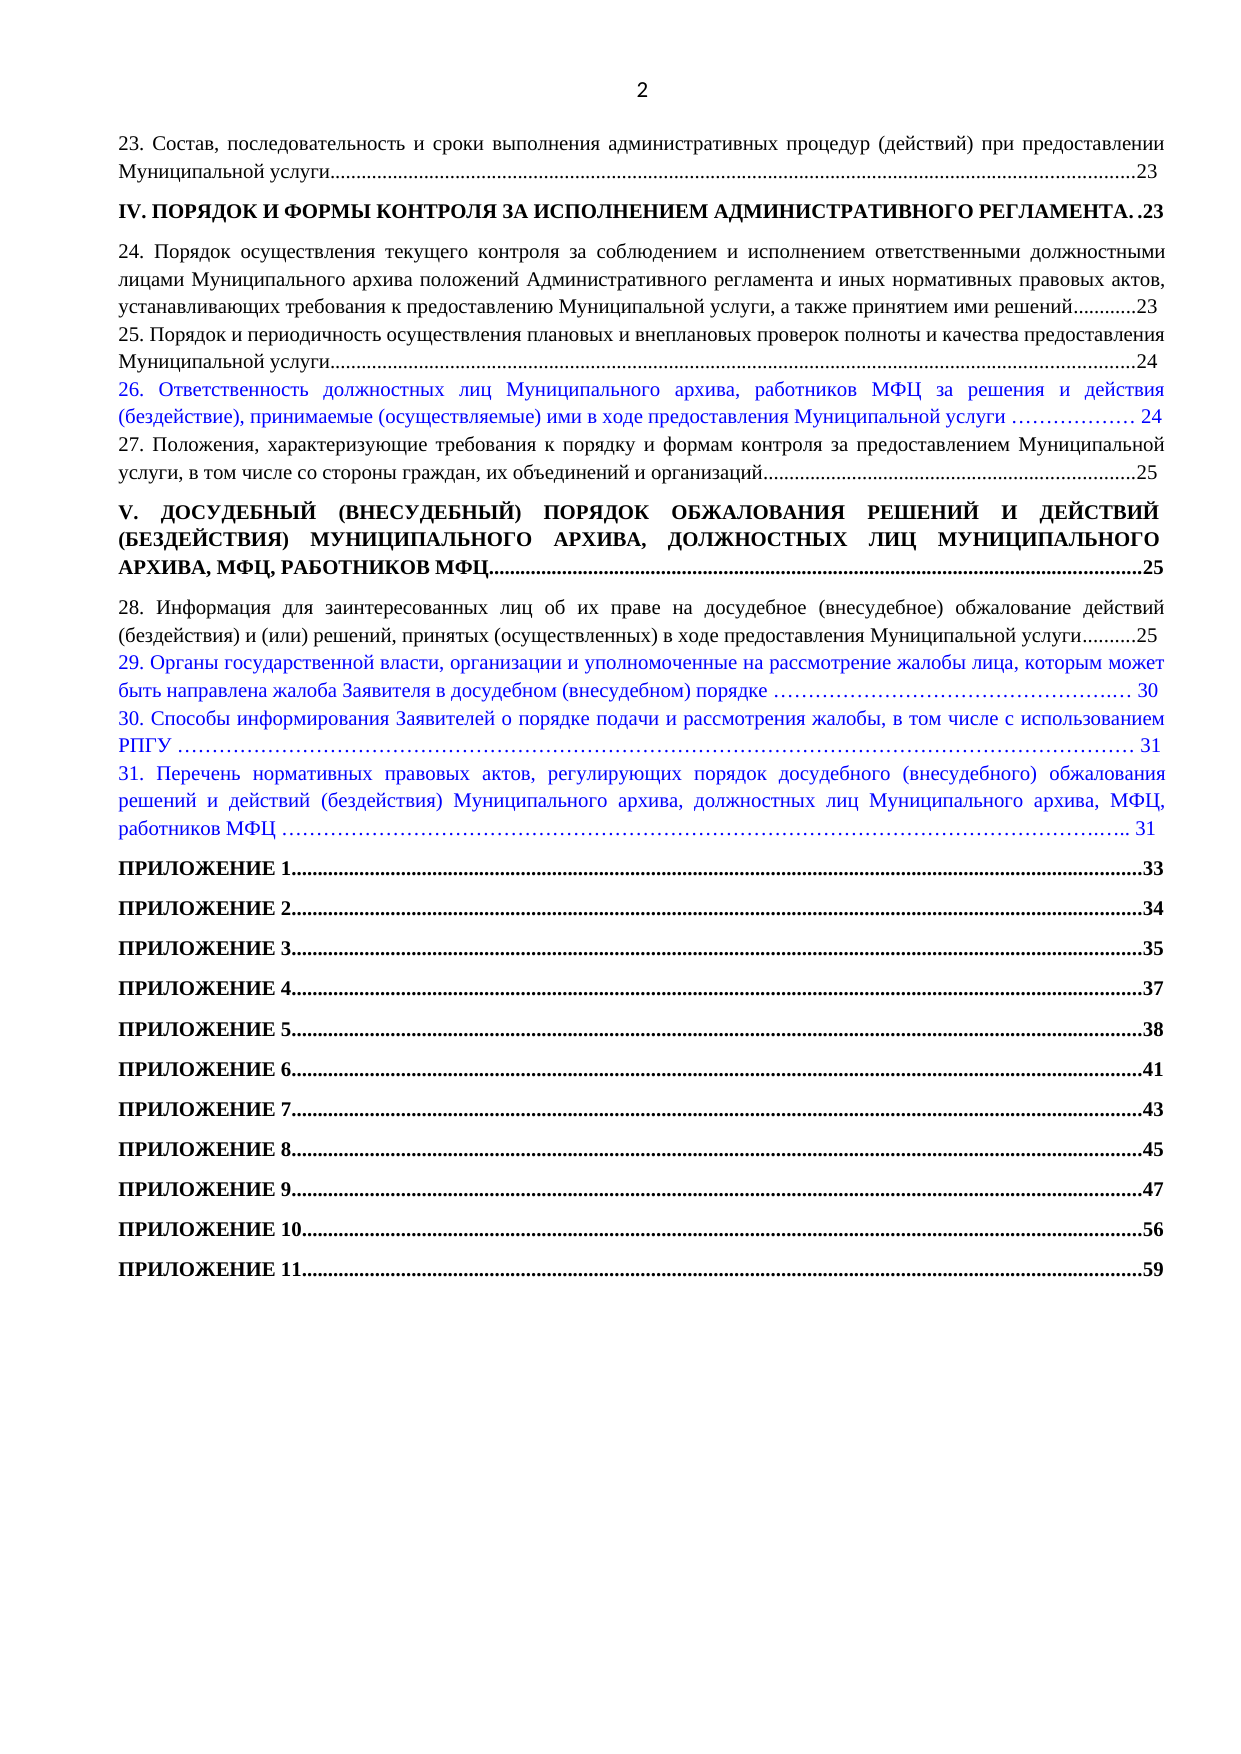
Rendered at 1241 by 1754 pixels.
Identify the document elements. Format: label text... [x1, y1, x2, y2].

text Приложение 2 34 [118, 896, 1160, 920]
text Приложение 6 41 [118, 1057, 1160, 1081]
text 23. Состав, последовательность и сроки выполнения административных процедур (действий) при предоставлении Муниципальной услуги 23 [118, 131, 1166, 183]
text Приложение 5 38 [118, 1016, 1160, 1041]
text 24. Порядок осуществления текущего контроля за соблюдением и исполнением ответственными должностными лицами Муниципального архива положений Административного регламента и иных нормативных правовых актов, устанавливающих требования к предоставлению Муниципальной услуги, а также принятием ими решений 23 [118, 239, 1166, 318]
text Приложение 9 47 [118, 1177, 1160, 1201]
text IV. Порядок и формы контроля за исполнением Административного регламента 23 [118, 199, 1160, 223]
text 26. Ответственность должностных лиц Муниципального архива, работников МФЦ за решения и действия (бездействие), принимаемые (осуществляемые) ими в ходе предоставления Муниципальной услуги ……………… 24 [118, 377, 1166, 428]
text 25. Порядок и периодичность осуществления плановых и внеплановых проверок полноты и качества предоставления Муниципальной услуги 24 [118, 322, 1166, 373]
text 30. Способы информирования Заявителей о порядке подачи и рассмотрения жалобы, в том числе с использованием РПГУ ………………………………………………………………………………………………………………………… 31 [118, 706, 1166, 757]
text Приложение 11 59 [118, 1257, 1160, 1281]
text 31. Перечень нормативных правовых актов, регулирующих порядок досудебного (внесудебного) обжалования решений и действий (бездействия) Муниципального архива, должностных лиц Муниципального архива, МФЦ, работников МФЦ ……………………………………………………………………………………………………….….. 31 [118, 761, 1166, 840]
text Приложение 10 56 [118, 1217, 1160, 1241]
text Приложение 8 45 [118, 1137, 1160, 1161]
text Приложение 7 43 [118, 1097, 1160, 1121]
text Приложение 3 35 [118, 936, 1160, 960]
text 28. Информация для заинтересованных лиц об их праве на досудебное (внесудебное) обжалование действий (бездействия) и (или) решений, принятых (осуществленных) в ходе предоставления Муниципальной услуги 25 [118, 595, 1166, 647]
text V. Досудебный (внесудебный) порядок обжалования решений и действий (бездействия) Муниципального архива, должностных лиц Муниципального архива, МФЦ, работников МФЦ 25 [118, 500, 1160, 579]
text Приложение 1 33 [118, 856, 1160, 880]
text 27. Положения, характеризующие требования к порядку и формам контроля за предоставлением Муниципальной услуги, в том числе со стороны граждан, их объединений и организаций 25 [118, 432, 1166, 484]
text 29. Органы государственной власти, организации и уполномоченные на рассмотрение жалобы лица, которым может быть направлена жалоба Заявителя в досудебном (внесудебном) порядке ………………………………………….… 30 [118, 650, 1166, 702]
text Приложение 4 37 [118, 976, 1160, 1000]
